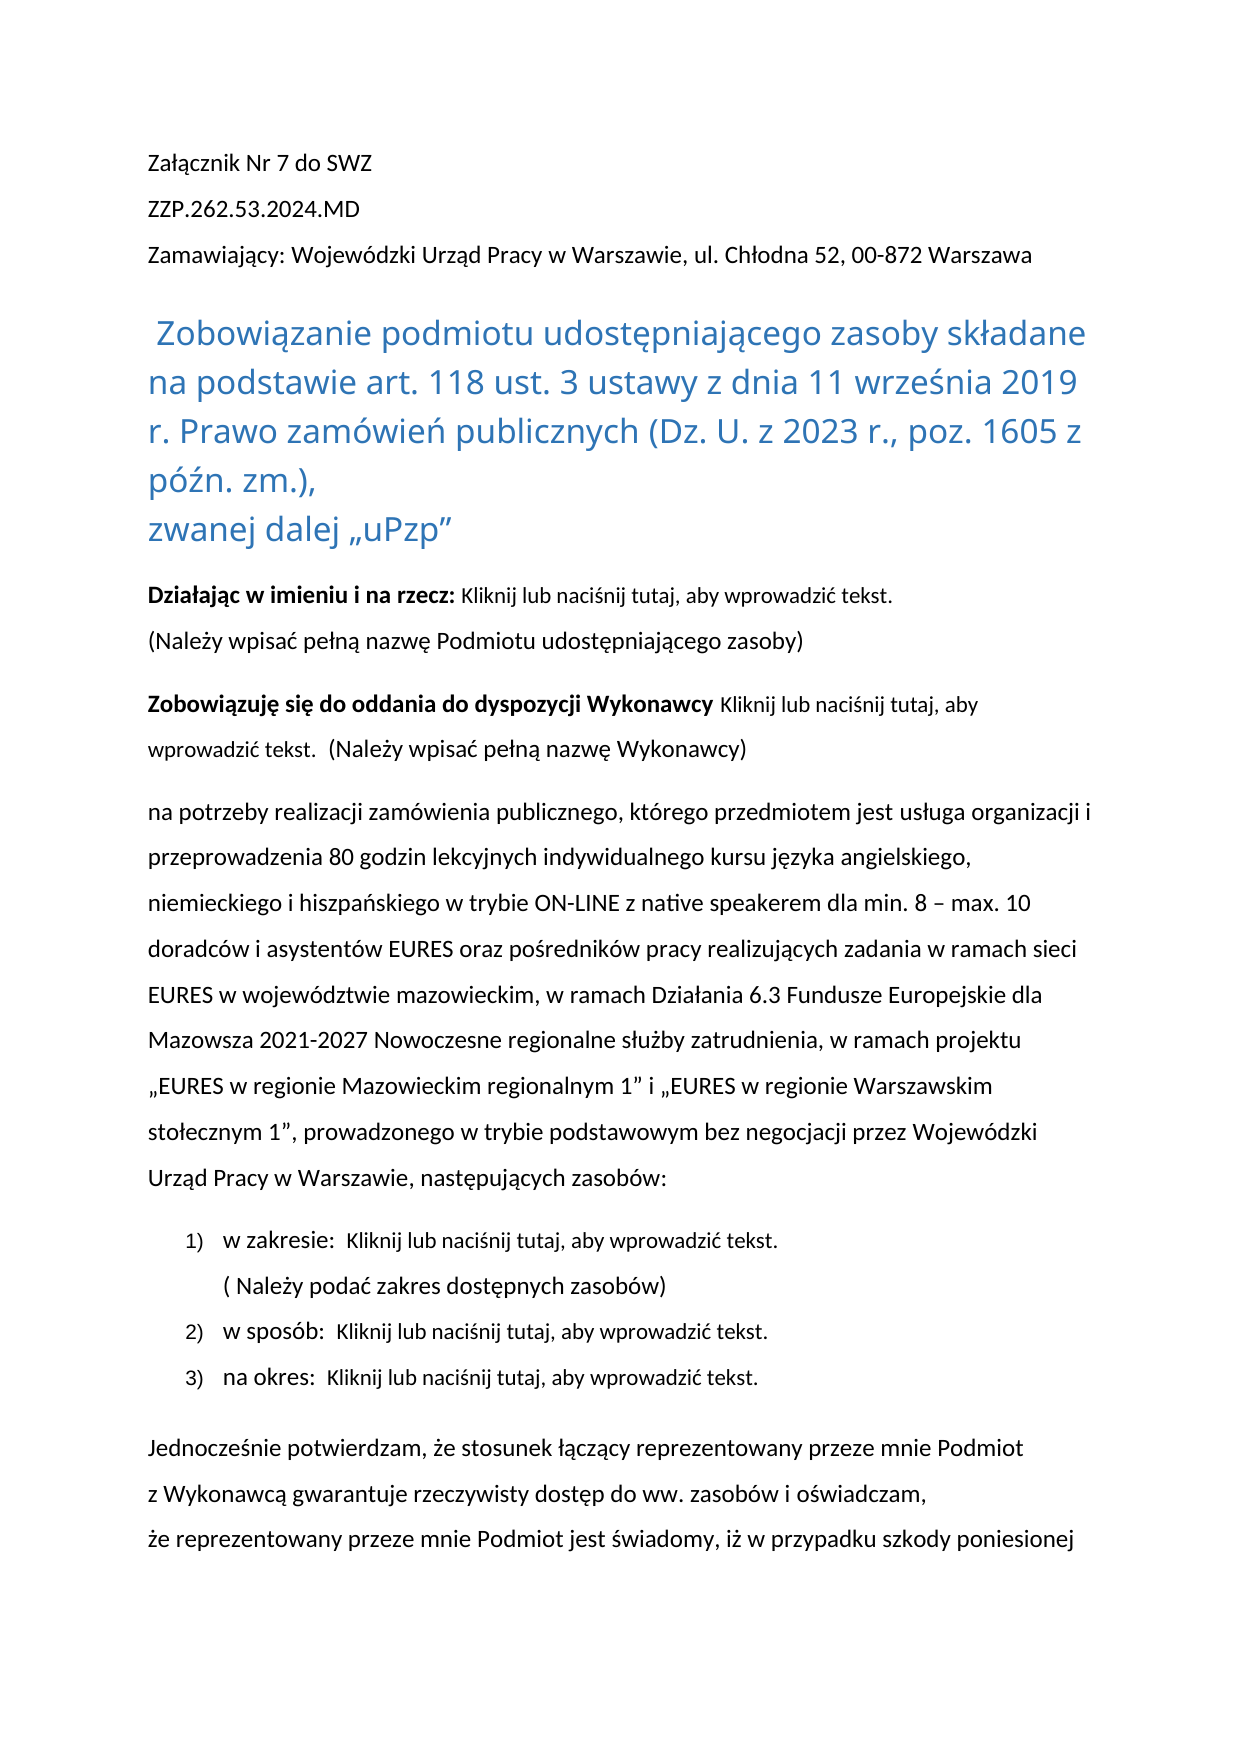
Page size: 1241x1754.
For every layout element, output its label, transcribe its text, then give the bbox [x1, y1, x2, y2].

text Działając w imieniu i na rzecz: (Należy wpisać pełną nazwę Podmiotu udostępniającego zasoby) [148, 579, 1093, 656]
list w sposób: [185, 1316, 1093, 1346]
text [148, 1432, 1093, 1554]
list na okres: [185, 1361, 1093, 1392]
subtitle Zobowiązanie podmiotu udostępniającego zasoby składane na podstawie art. 118 ust. 3 ustawy z dnia 11 września 2019 r. Prawo zamówień publicznych (Dz. U. z 2023 r., poz. 1605 z późn. zm.), zwanej dalej „uPzp” [148, 310, 1093, 551]
text ZZP.262.53.2024.MD [148, 193, 1093, 224]
text Załącznik Nr 7 do SWZ [148, 148, 1093, 178]
text Zamawiający: Wojewódzki Urząd Pracy w Warszawie, ul. Chłodna 52, 00-872 Warszawa [148, 239, 1093, 269]
text Zobowiązuję się do oddania do dyspozycji Wykonawcy (Należy wpisać pełną nazwę Wykonawcy) [148, 688, 1093, 764]
text na potrzeby realizacji zamówienia publicznego, którego przedmiotem jest usługa organizacji i przeprowadzenia 80 godzin lekcyjnych indywidualnego kursu języka angielskiego, niemieckiego i hiszpańskiego w trybie ON-LINE z native speakerem dla min. 8 – max. 10 doradców i asystentów EURES oraz pośredników pracy realizujących zadania w ramach sieci EURES w województwie mazowieckim, w ramach Działania 6.3 Fundusze Europejskie dla Mazowsza 2021-2027 Nowoczesne regionalne służby zatrudnienia, w ramach projektu „EURES w regionie Mazowieckim regionalnym 1” i „EURES w regionie Warszawskim stołecznym 1”, prowadzonego w trybie podstawowym bez negocjacji przez Wojewódzki Urząd Pracy w Warszawie, następujących zasobów: [148, 796, 1093, 1192]
list w zakresie: ( Należy podać zakres dostępnych zasobów) [185, 1224, 1093, 1300]
